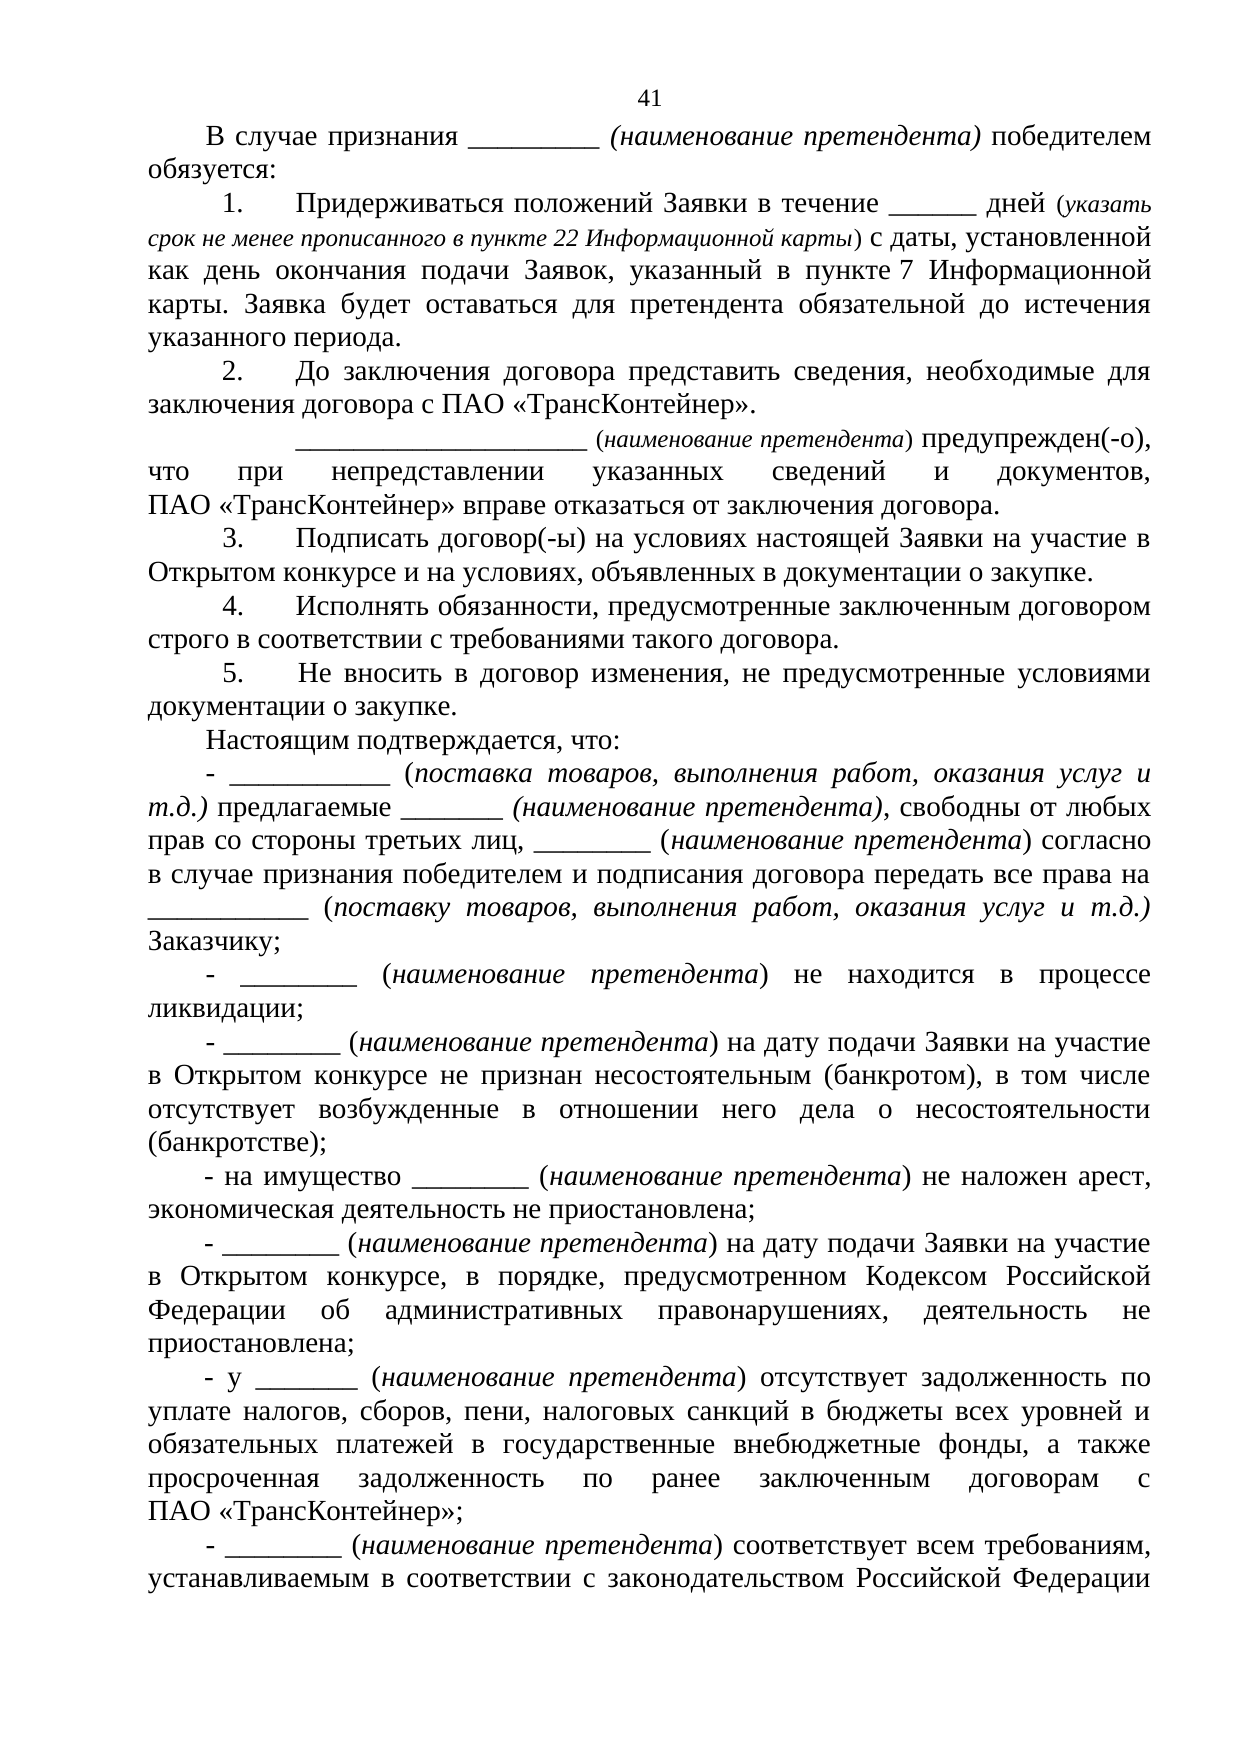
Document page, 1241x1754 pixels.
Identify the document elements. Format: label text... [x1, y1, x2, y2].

list Исполнять обязанности, предусмотренные заключенным договором строго в соответствии с требованиями такого договора. [148, 588, 1152, 655]
text - ___________ (поставка товаров, выполнения работ, оказания услуг и т.д.) предлагаемые _______ (наименование претендента), свободны от любых прав со стороны третьих лиц, ________ (наименование претендента) согласно в случае признания победителем и подписания договора передать все права на ___________ (поставку товаров, выполнения работ, оказания услуг и т.д.) Заказчику; [148, 755, 1152, 957]
list До заключения договора представить сведения, необходимые для заключения договора с ПАО «ТрансКонтейнер». [148, 353, 1152, 420]
text В случае признания _________ (наименование претендента) победителем обязуется: [148, 118, 1152, 185]
text - ________ (наименование претендента) на дату подачи Заявки на участие в Открытом конкурсе, в порядке, предусмотренном Кодексом Российской Федерации об административных правонарушениях, деятельность не приостановлена; [148, 1225, 1152, 1359]
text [148, 1527, 1152, 1594]
text - у _______ (наименование претендента) отсутствует задолженность по уплате налогов, сборов, пени, налоговых санкций в бюджеты всех уровней и обязательных платежей в государственные внебюджетные фонды, а также просроченная задолженность по ранее заключенным договорам с ПАО «ТрансКонтейнер»; [148, 1359, 1152, 1527]
text - ________ (наименование претендента) не находится в процессе ликвидации; [148, 957, 1152, 1024]
list Придерживаться положений Заявки в течение ______ дней (указать срок не менее прописанного в пункте 22 Информационной карты) с даты, установленной как день окончания подачи Заявок, указанный в пункте 7 Информационной карты. Заявка будет оставаться для претендента обязательной до истечения указанного периода. [148, 185, 1152, 353]
text ____________________ (наименование претендента) предупрежден(-о), что при непредставлении указанных сведений и документов, ПАО «ТрансКонтейнер» вправе отказаться от заключения договора. [148, 420, 1152, 521]
text - ________ (наименование претендента) на дату подачи Заявки на участие в Открытом конкурсе не признан несостоятельным (банкротом), в том числе отсутствует возбужденные в отношении него дела о несостоятельности (банкротстве); [148, 1024, 1152, 1158]
list Не вносить в договор изменения, не предусмотренные условиями документации о закупке. [148, 655, 1152, 722]
text - на имущество ________ (наименование претендента) не наложен арест, экономическая деятельность не приостановлена; [148, 1158, 1152, 1225]
text Настоящим подтверждается, что: [148, 722, 1152, 755]
list Подписать договор(-ы) на условиях настоящей Заявки на участие в Открытом конкурсе и на условиях, объявленных в документации о закупке. [148, 521, 1152, 588]
